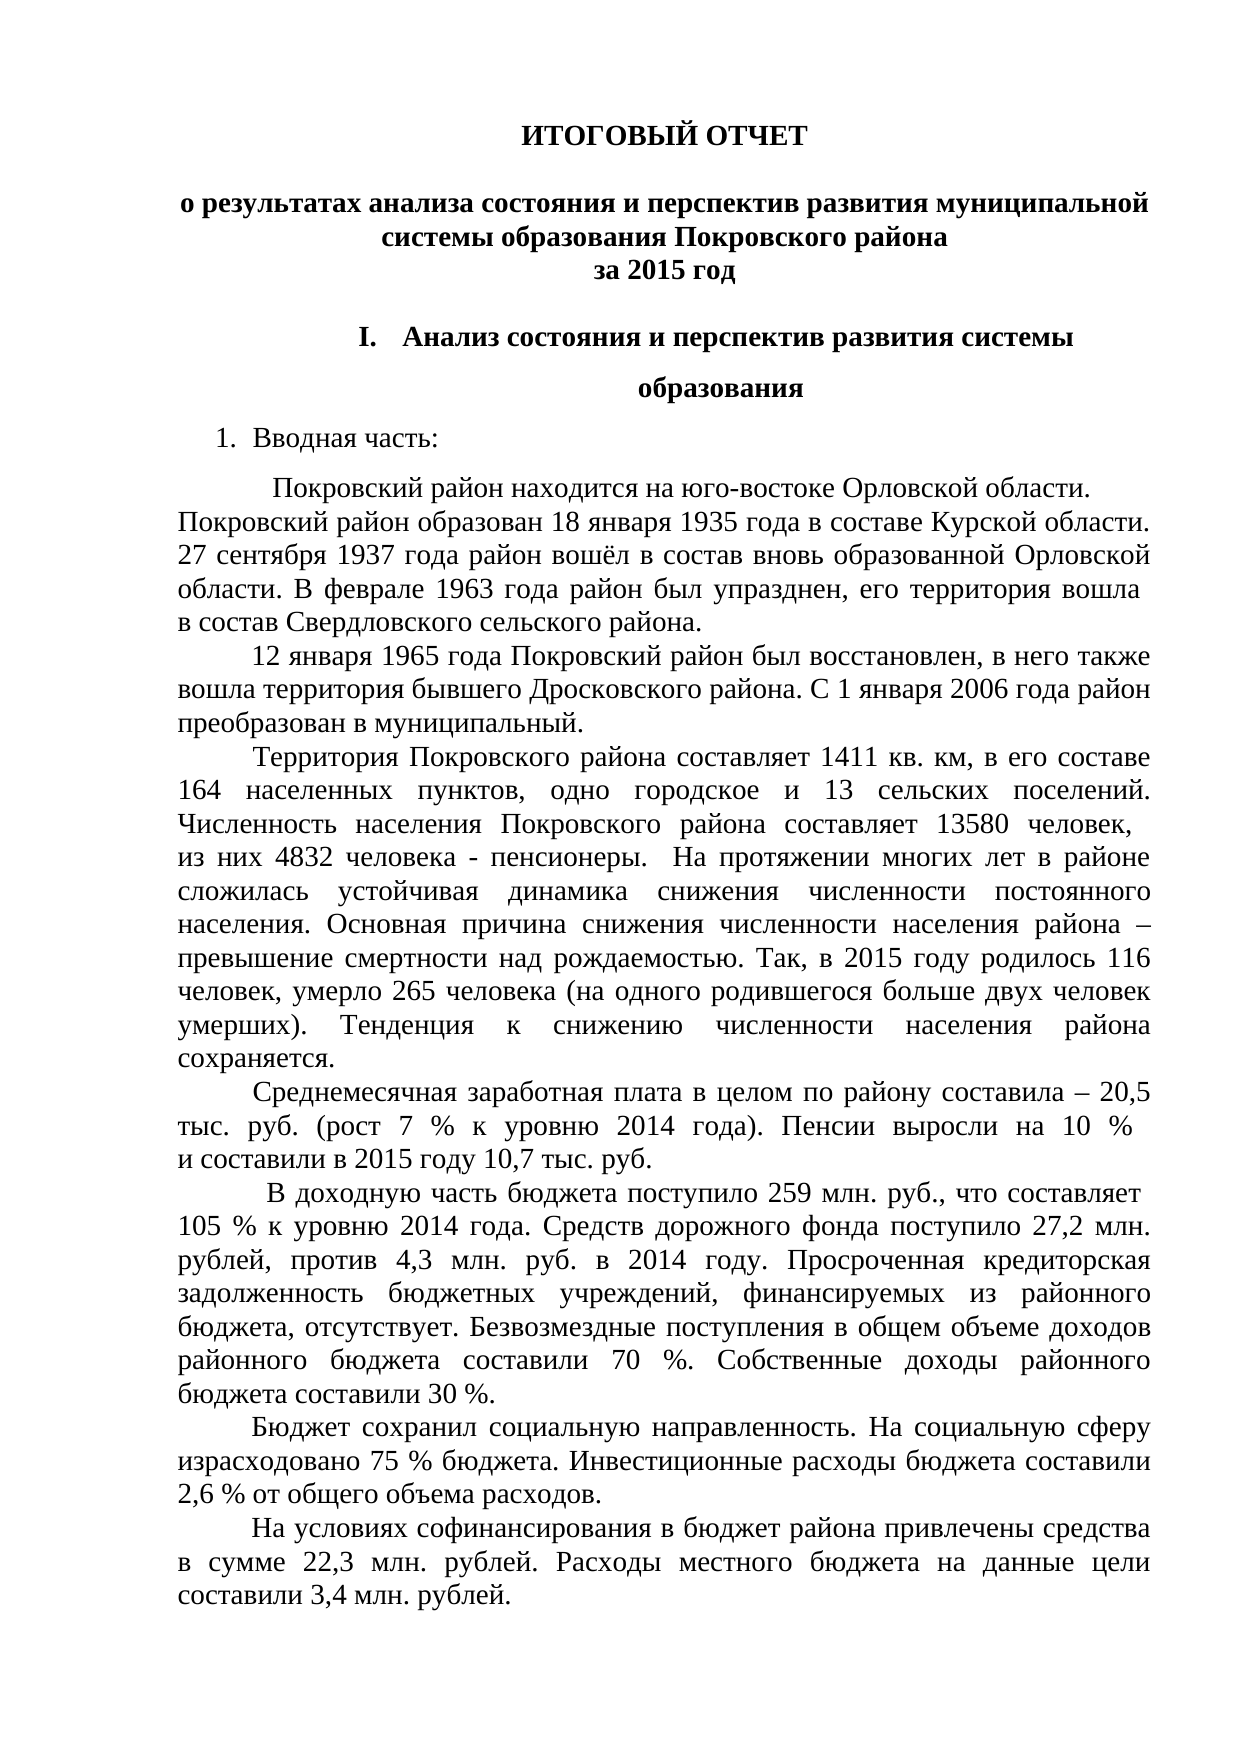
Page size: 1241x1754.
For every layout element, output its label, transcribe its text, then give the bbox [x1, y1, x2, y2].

text Покровский район находится на юго-востоке Орловской области. [177, 470, 1152, 504]
text Бюджет сохранил социальную направленность. На социальную сферу израсходовано 75 % бюджета. Инвестиционные расходы бюджета составили 2,6 % от общего объема расходов. [177, 1409, 1152, 1510]
text о результатах анализа состояния и перспектив развития муниципальной системы образования Покровского района [177, 185, 1152, 252]
text за 2015 год [177, 252, 1152, 286]
text ИТОГОВЫЙ ОТЧЕТ [177, 118, 1152, 152]
list Вводная часть: [215, 420, 1152, 453]
text На условиях софинансирования в бюджет района привлечены средства в сумме 22,3 млн. рублей. Расходы местного бюджета на данные цели составили 3,4 млн. рублей. [177, 1510, 1152, 1611]
text В доходную часть бюджета поступило 259 млн. руб., что составляет 105 % к уровню 2014 года. Средств дорожного фонда поступило 27,2 млн. рублей, против 4,3 млн. руб. в 2014 году. Просроченная кредиторская задолженность бюджетных учреждений, финансируемых из районного бюджета, отсутствует. Безвозмездные поступления в общем объеме доходов районного бюджета составили 70 %. Собственные доходы районного бюджета составили 30 %. [177, 1175, 1152, 1409]
text Среднемесячная заработная плата в целом по району составила – 20,5 тыс. руб. (рост 7 % к уровню 2014 года). Пенсии выросли на 10 % и составили в 2015 году 10,7 тыс. руб. [177, 1074, 1152, 1175]
text 12 января 1965 года Покровский район был восстановлен, в него также вошла территория бывшего Дросковского района. С 1 января 2006 года район преобразован в муниципальный. [177, 638, 1152, 739]
text Территория Покровского района составляет 1411 кв. км, в его составе 164 населенных пунктов, одно городское и 13 сельских поселений. Численность населения Покровского района составляет 13580 человек, из них 4832 человека - пенсионеры. На протяжении многих лет в районе сложилась устойчивая динамика снижения численности постоянного населения. Основная причина снижения численности населения района – превышение смертности над рождаемостью. Так, в 2015 году родилось 116 человек, умерло 265 человека (на одного родившегося больше двух человек умерших). Тенденция к снижению численности населения района сохраняется. [177, 739, 1152, 1074]
list Анализ состояния и перспектив развития системы образования [281, 319, 1152, 403]
list Покровский район образован 18 января 1935 года в составе Курской области. 27 сентября 1937 года район вошёл в состав вновь образованной Орловской области. В феврале 1963 года район был упразднен, его территория вошла в состав Свердловского сельского района. [177, 504, 1152, 638]
